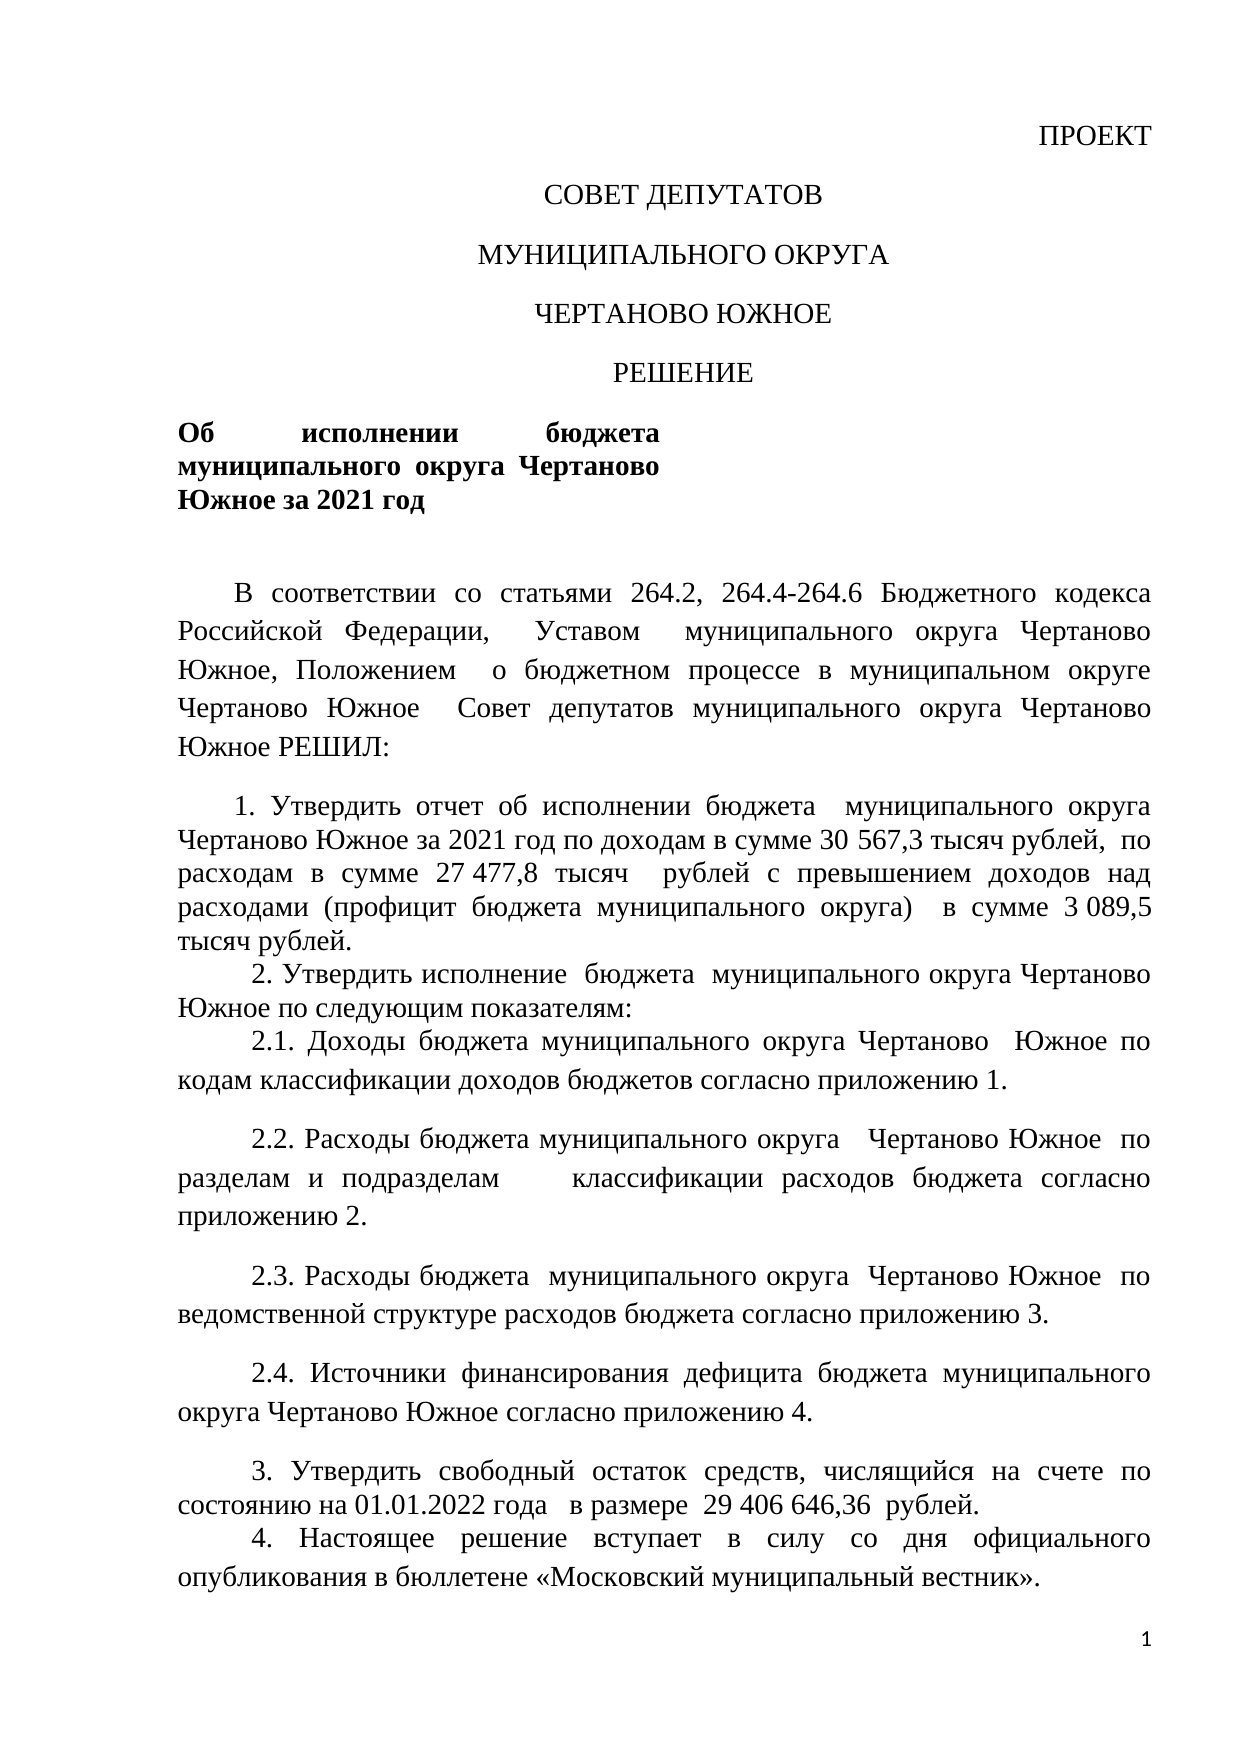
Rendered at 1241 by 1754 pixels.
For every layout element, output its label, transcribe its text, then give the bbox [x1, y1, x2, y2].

text ЧЕРТАНОВО ЮЖНОЕ [215, 296, 1152, 330]
text ПРОЕКТ [215, 118, 1152, 152]
subtitle 3. Утвердить свободный остаток средств, числящийся на счете по состоянию на 01.01.2022 года в размере 29 406 646,36 рублей. [177, 1453, 1152, 1521]
text 1. Утвердить отчет об исполнении бюджета муниципального округа Чертаново Южное за 2021 год по доходам в сумме 30 567,3 тысяч рублей, по расходам в сумме 27 477,8 тысяч рублей с превышением доходов над расходами (профицит бюджета муниципального округа) в сумме 3 089,5 тысяч рублей. [177, 788, 1152, 956]
text В соответствии со статьями 264.2, 264.4-264.6 Бюджетного кодекса Российской Федерации, Уставом муниципального округа Чертаново Южное, Положением о бюджетном процессе в муниципальном округе Чертаново Южное Совет депутатов муниципального округа Чертаново Южное РЕШИЛ: [177, 575, 1152, 763]
text 2.4. Источники финансирования дефицита бюджета муниципального округа Чертаново Южное согласно приложению 4. [177, 1356, 1152, 1428]
text РЕШЕНИЕ [215, 356, 1152, 389]
text 2.3. Расходы бюджета муниципального округа Чертаново Южное по ведомственной структуре расходов бюджета согласно приложению 3. [177, 1258, 1152, 1330]
table_header Об исполнении бюджета муниципального округа Чертаново Южное за 2021 год [166, 415, 671, 516]
text МУНИЦИПАЛЬНОГО ОКРУГА [215, 237, 1152, 270]
text 2. Утвердить исполнение бюджета муниципального округа Чертаново Южное по следующим показателям: [177, 956, 1152, 1023]
text 2.1. Доходы бюджета муниципального округа Чертаново Южное по кодам классификации доходов бюджетов согласно приложению 1. [177, 1023, 1152, 1095]
text 2.2. Расходы бюджета муниципального округа Чертаново Южное по разделам и подразделам классификации расходов бюджета согласно приложению 2. [177, 1121, 1152, 1232]
text СОВЕТ ДЕПУТАТОВ [215, 177, 1152, 211]
text 4. Настоящее решение вступает в силу со дня официального опубликования в бюллетене «Московский муниципальный вестник». [177, 1521, 1152, 1593]
